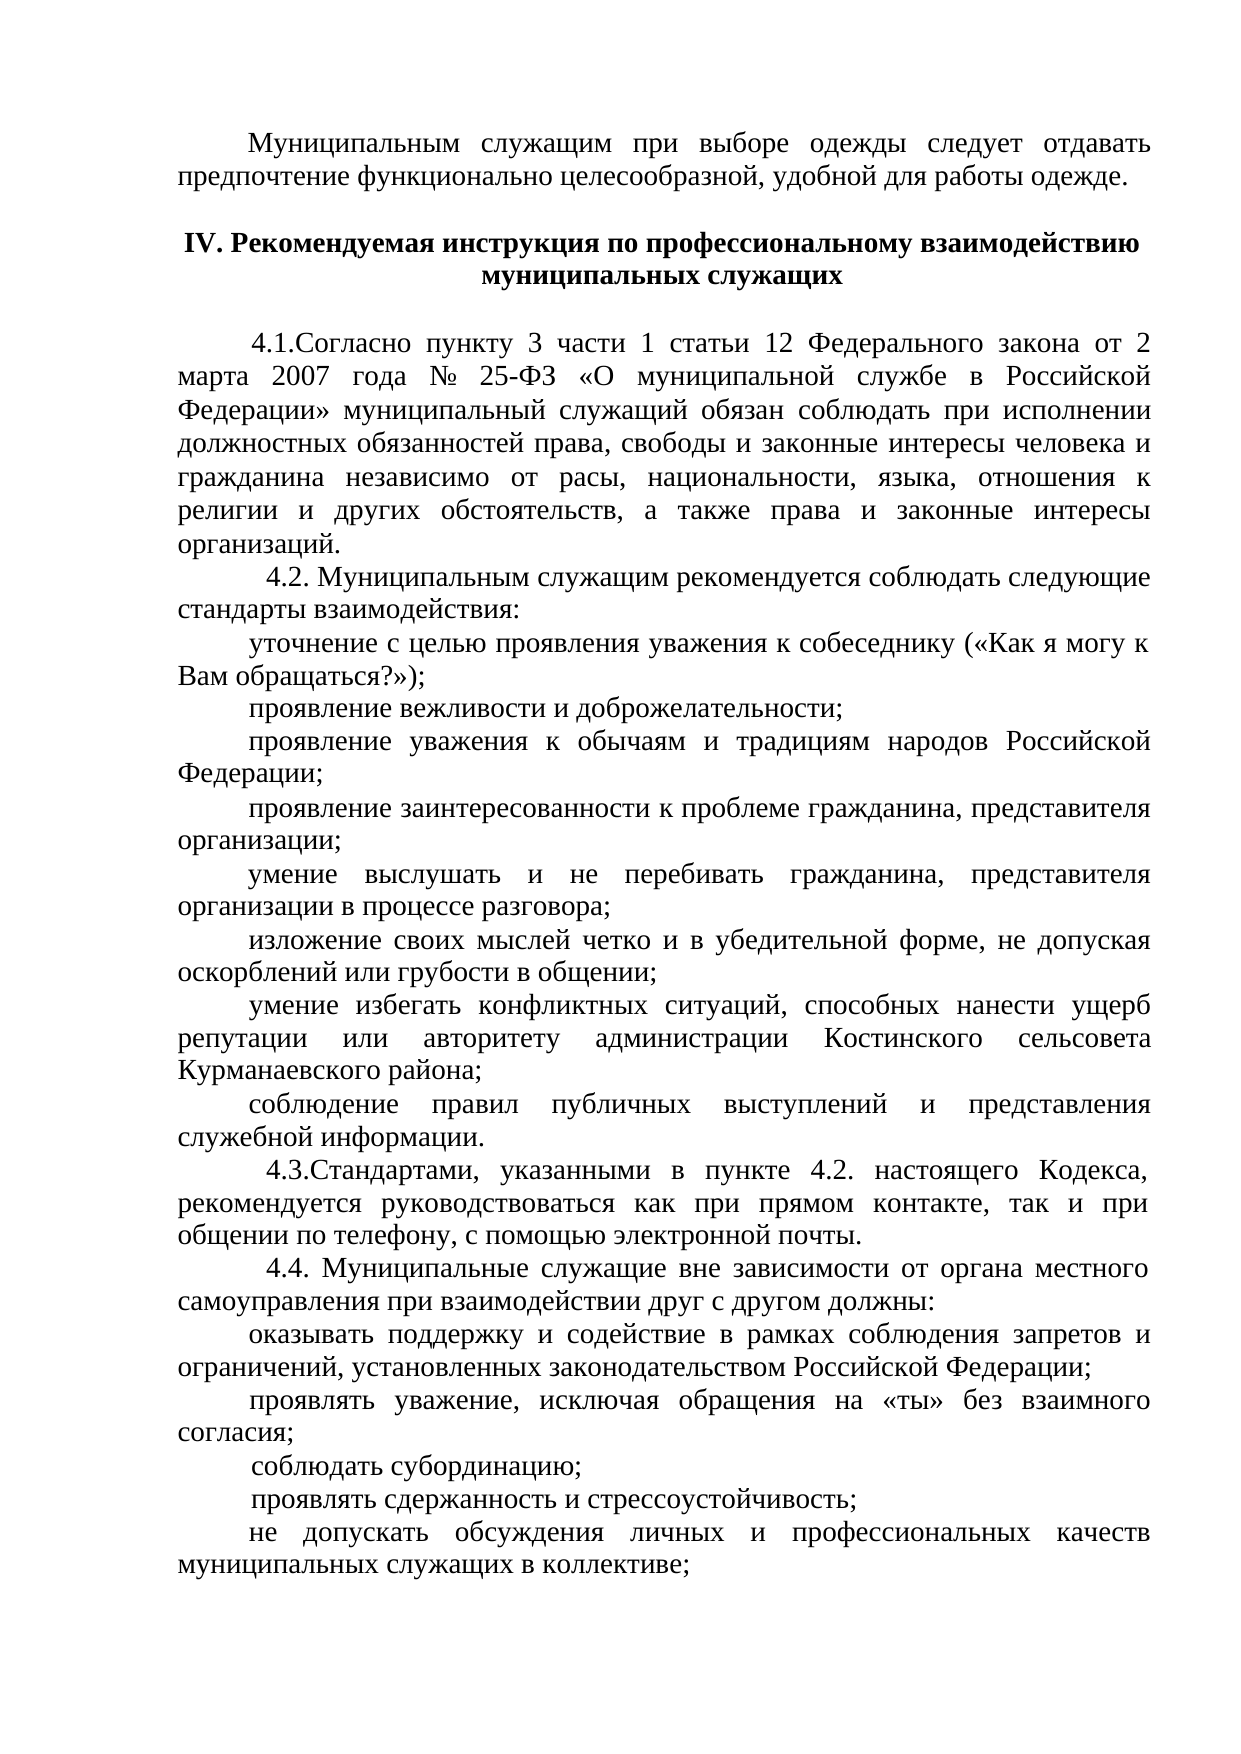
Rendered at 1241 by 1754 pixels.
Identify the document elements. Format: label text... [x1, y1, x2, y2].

text IV. Рекомендуемая инструкция по профессиональному взаимодействию муниципальных служащих [177, 226, 1147, 291]
text проявление вежливости и доброжелательности; [249, 692, 1152, 724]
text проявление заинтересованности к проблеме гражданина, представителя организации; [177, 791, 1152, 856]
text 4.2. Муниципальным служащим рекомендуется соблюдать следующие стандарты взаимодействия: [177, 561, 1152, 626]
text не допускать обсуждения личных и профессиональных качеств муниципальных служащих в коллективе; [177, 1515, 1152, 1580]
text проявлять уважение, исключая обращения на «ты» без взаимного согласия; [177, 1383, 1152, 1448]
text соблюдение правил публичных выступлений и представления служебной информации. [177, 1088, 1152, 1153]
text проявление уважения к обычаям и традициям народов Российской Федерации; [177, 724, 1152, 789]
text соблюдать субординацию; [251, 1450, 1152, 1482]
text умение избегать конфликтных ситуаций, способных нанести ущерб репутации или авторитету администрации Костинского сельсовета Курманаевского района; [177, 989, 1152, 1086]
text Муниципальным служащим при выборе одежды следует отдавать предпочтение функционально целесообразной, удобной для работы одежде. [177, 127, 1152, 192]
text 4.1.Согласно пункту 3 части 1 статьи 12 Федерального закона от 2 марта 2007 года № 25-ФЗ «О муниципальной службе в Российской Федерации» муниципальный служащий обязан соблюдать при исполнении должностных обязанностей права, свободы и законные интересы человека и гражданина независимо от расы, национальности, языка, отношения к религии и других обстоятельств, а также права и законные интересы организаций. [177, 325, 1152, 559]
text оказывать поддержку и содействие в рамках соблюдения запретов и ограничений, установленных законодательством Российской Федерации; [177, 1318, 1152, 1383]
text умение выслушать и не перебивать гражданина, представителя организации в процессе разговора; [177, 857, 1152, 922]
text 4.3.Стандартами, указанными в пункте 4.2. настоящего Кодекса, рекомендуется руководствоваться как при прямом контакте, так и при общении по телефону, с помощью электронной почты. [177, 1154, 1149, 1251]
text изложение своих мыслей четко и в убедительной форме, не допуская оскорблений или грубости в общении; [177, 923, 1152, 988]
text 4.4. Муниципальные служащие вне зависимости от органа местного самоуправления при взаимодействии друг с другом должны: [177, 1252, 1149, 1317]
text проявлять сдержанность и стрессоустойчивость; [251, 1482, 1152, 1515]
text уточнение с целью проявления уважения к собеседнику («Как я могу к Вам обращаться?»); [177, 627, 1149, 692]
